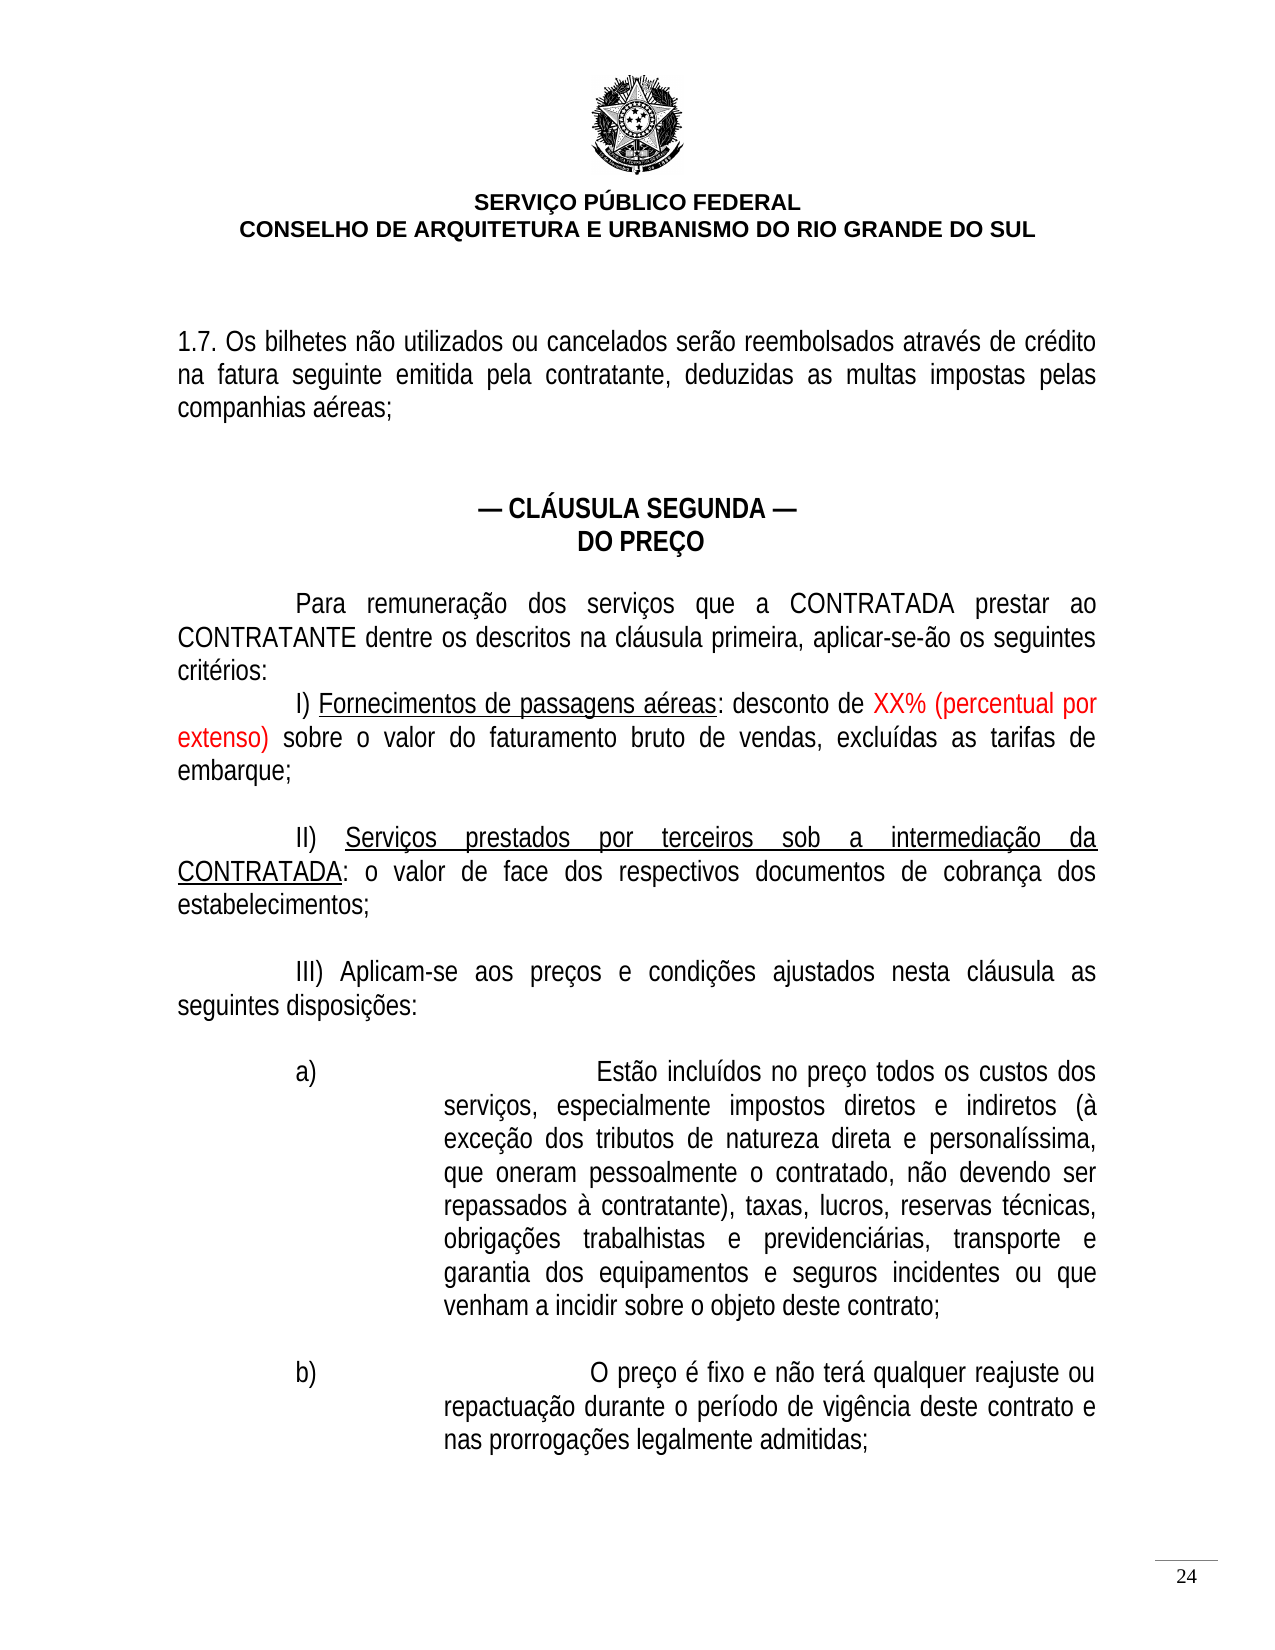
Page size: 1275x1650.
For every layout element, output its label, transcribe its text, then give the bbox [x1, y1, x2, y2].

text 1.7. Os bilhetes não utilizados ou cancelados serão reembolsados através de crédito na fatura seguinte emitida pela contratante, deduzidas as multas impostas pelas companhias aéreas; [177, 324, 1098, 424]
text Para remuneração dos serviços que a CONTRATADA prestar ao CONTRATANTE dentre os descritos na cláusula primeira, aplicar-se-ão os seguintes critérios: [177, 586, 1098, 687]
list Estão incluídos no preço todos os custos dos serviços, especialmente impostos diretos e indiretos (à exceção dos tributos de natureza direta e personalíssima, que oneram pessoalmente o contratado, não devendo ser repassados à contratante), taxas, lucros, reservas técnicas, obrigações trabalhistas e previdenciárias, transporte e garantia dos equipamentos e seguros incidentes ou que venham a incidir sobre o objeto deste contrato; [295, 1054, 1098, 1322]
text II) Serviços prestados por terceiros sob a intermediação da CONTRATADA: o valor de face dos respectivos documentos de cobrança dos estabelecimentos; [177, 820, 1098, 921]
text III) Aplicam-se aos preços e condições ajustados nesta cláusula as seguintes disposições: [177, 954, 1098, 1021]
picture [591, 75, 684, 175]
list O preço é fixo e não terá qualquer reajuste ou repactuação durante o período de vigência deste contrato e nas prorrogações legalmente admitidas; [295, 1355, 1098, 1456]
text — CLÁUSULA SEGUNDA — [177, 491, 1098, 524]
text DO PREÇO [177, 524, 1098, 558]
text I) Fornecimentos de passagens aéreas: desconto de XX% (percentual por extenso) sobre o valor do faturamento bruto de vendas, excluídas as tarifas de embarque; [177, 687, 1098, 787]
